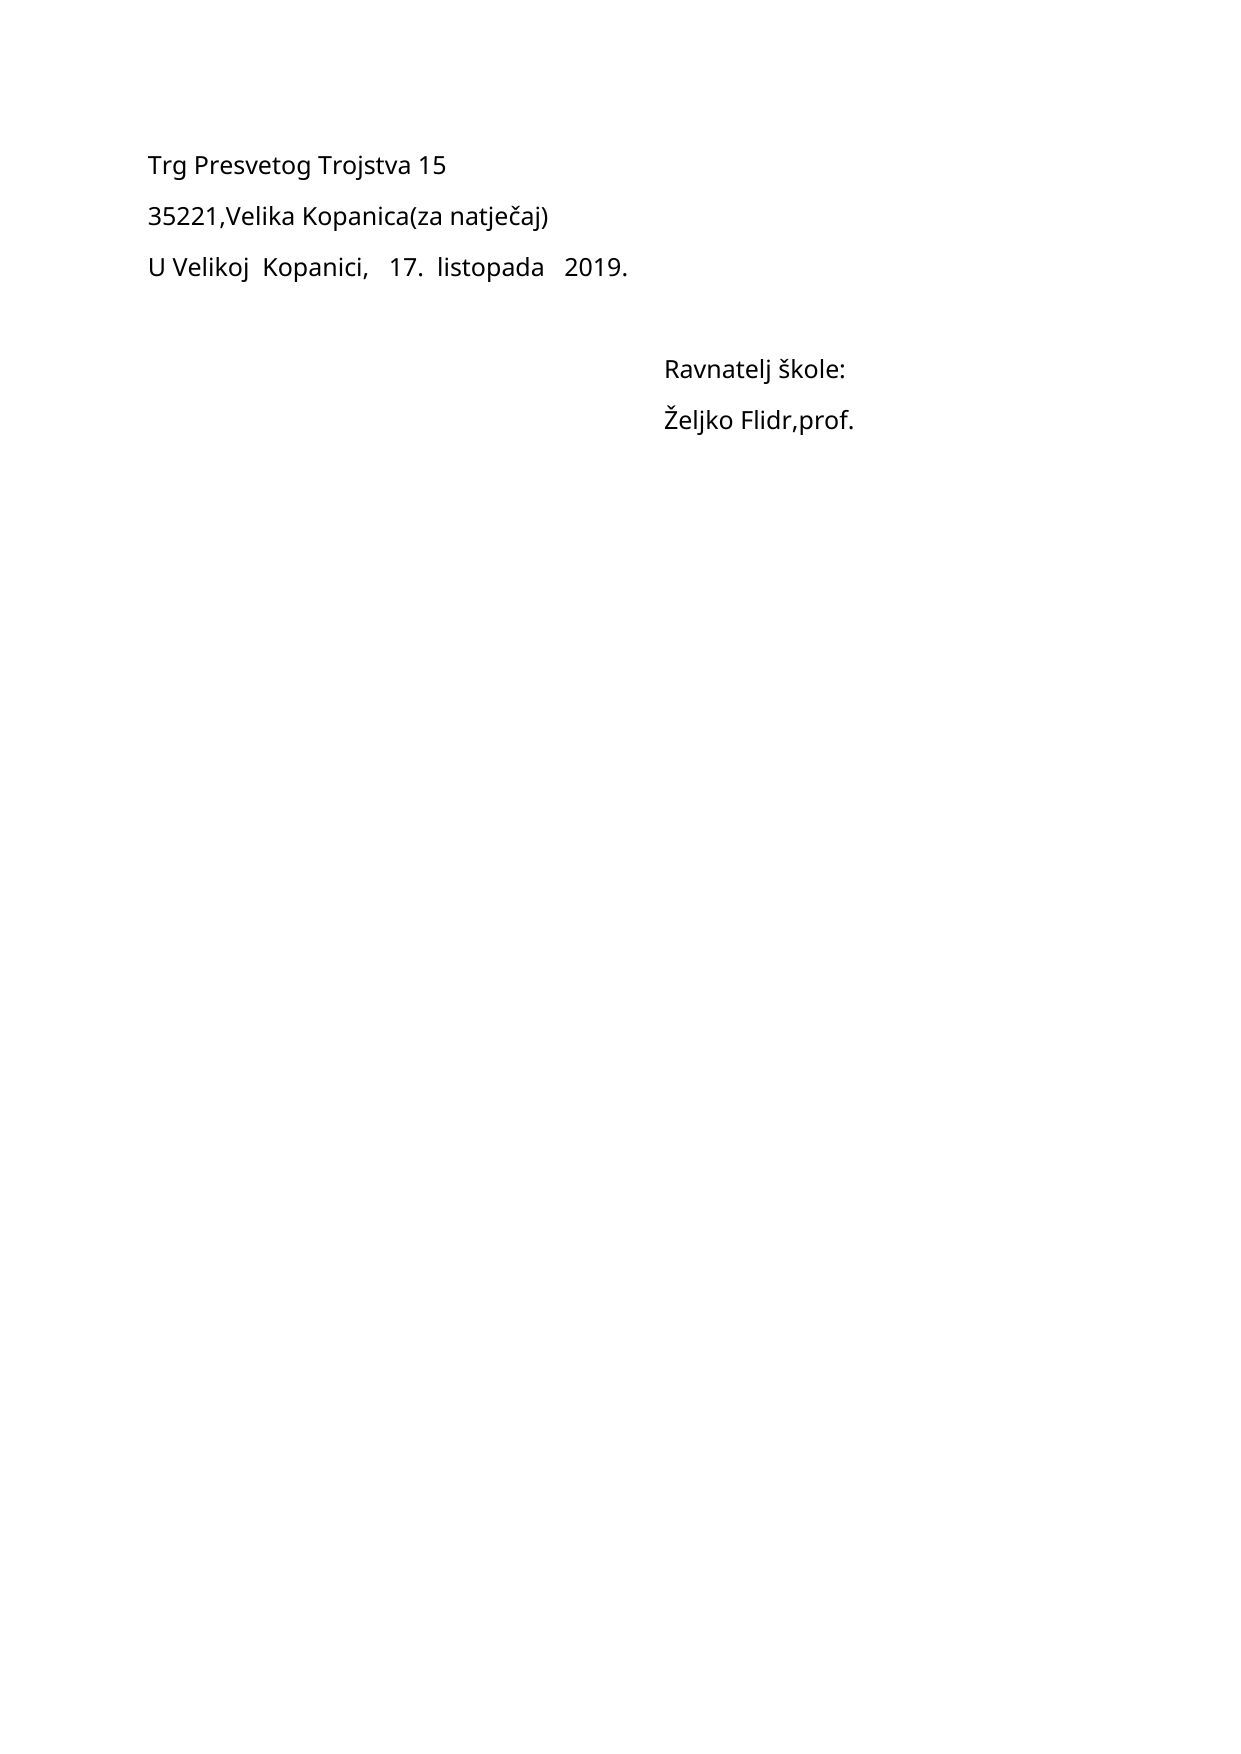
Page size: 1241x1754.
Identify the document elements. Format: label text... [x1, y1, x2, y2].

text U Velikoj Kopanici, 17. listopada 2019. [148, 250, 1093, 284]
text 35221,Velika Kopanica(za natječaj) [148, 199, 1093, 233]
text Trg Presvetog Trojstva 15 [148, 148, 1093, 182]
text Željko Flidr,prof. [148, 403, 1093, 437]
text Ravnatelj škole: [148, 352, 1093, 386]
